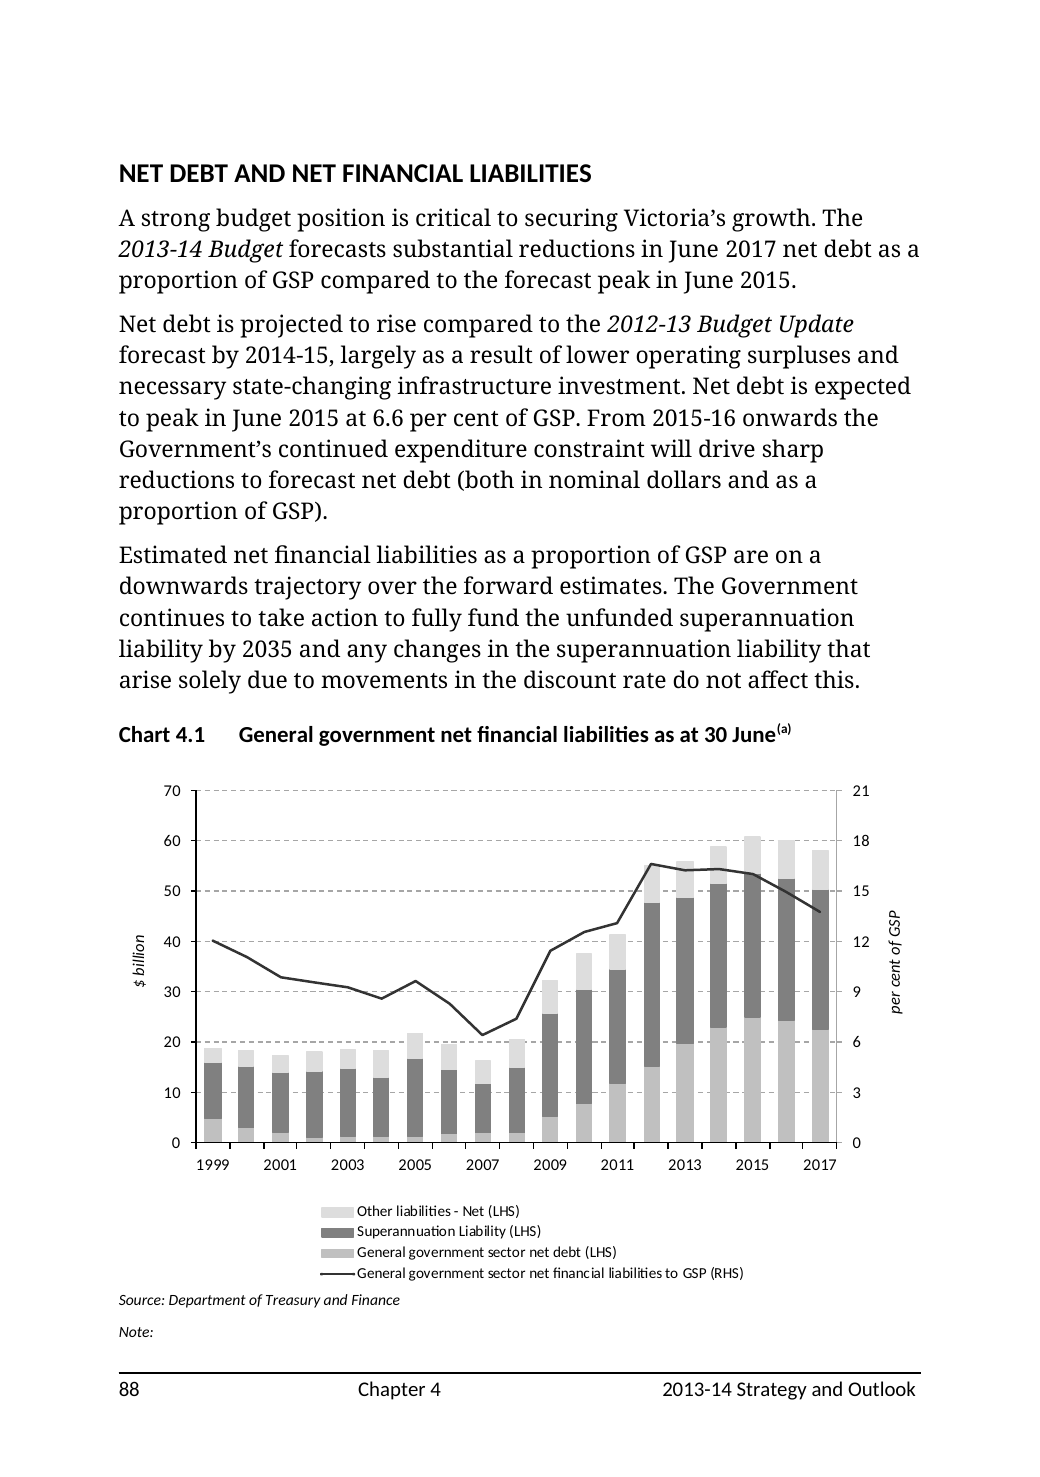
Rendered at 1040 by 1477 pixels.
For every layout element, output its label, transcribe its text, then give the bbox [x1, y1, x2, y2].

text Net debt is projected to rise compared to the 2012-13 Budget Update forecast by 2014-15, largely as a result of lower operating surpluses and necessary state-changing infrastructure investment. Net debt is expected to peak in June 2015 at 6.6 per cent of GSP. From 2015-16 onwards the Government’s continued expenditure constraint will drive sharp reductions to forecast net debt (both in nominal dollars and as a proportion of GSP). [118, 308, 921, 527]
subtitle Net debt and net financial liabilities [118, 156, 921, 189]
text Source: Department of Treasury and Finance [118, 1291, 921, 1310]
text Note: [118, 1322, 921, 1341]
subtitle Chart 4.1 General government net financial liabilities as at 30 June(a) [118, 720, 921, 748]
text Estimated net financial liabilities as a proportion of GSP are on a downwards trajectory over the forward estimates. The Government continues to take action to fully fund the unfunded superannuation liability by 2035 and any changes in the superannuation liability that arise solely due to movements in the discount rate do not affect this. [118, 539, 921, 695]
text A strong budget position is critical to securing Victoria’s growth. The 2013-14 Budget forecasts substantial reductions in June 2017 net debt as a proportion of GSP compared to the forecast peak in June 2015. [118, 202, 921, 295]
